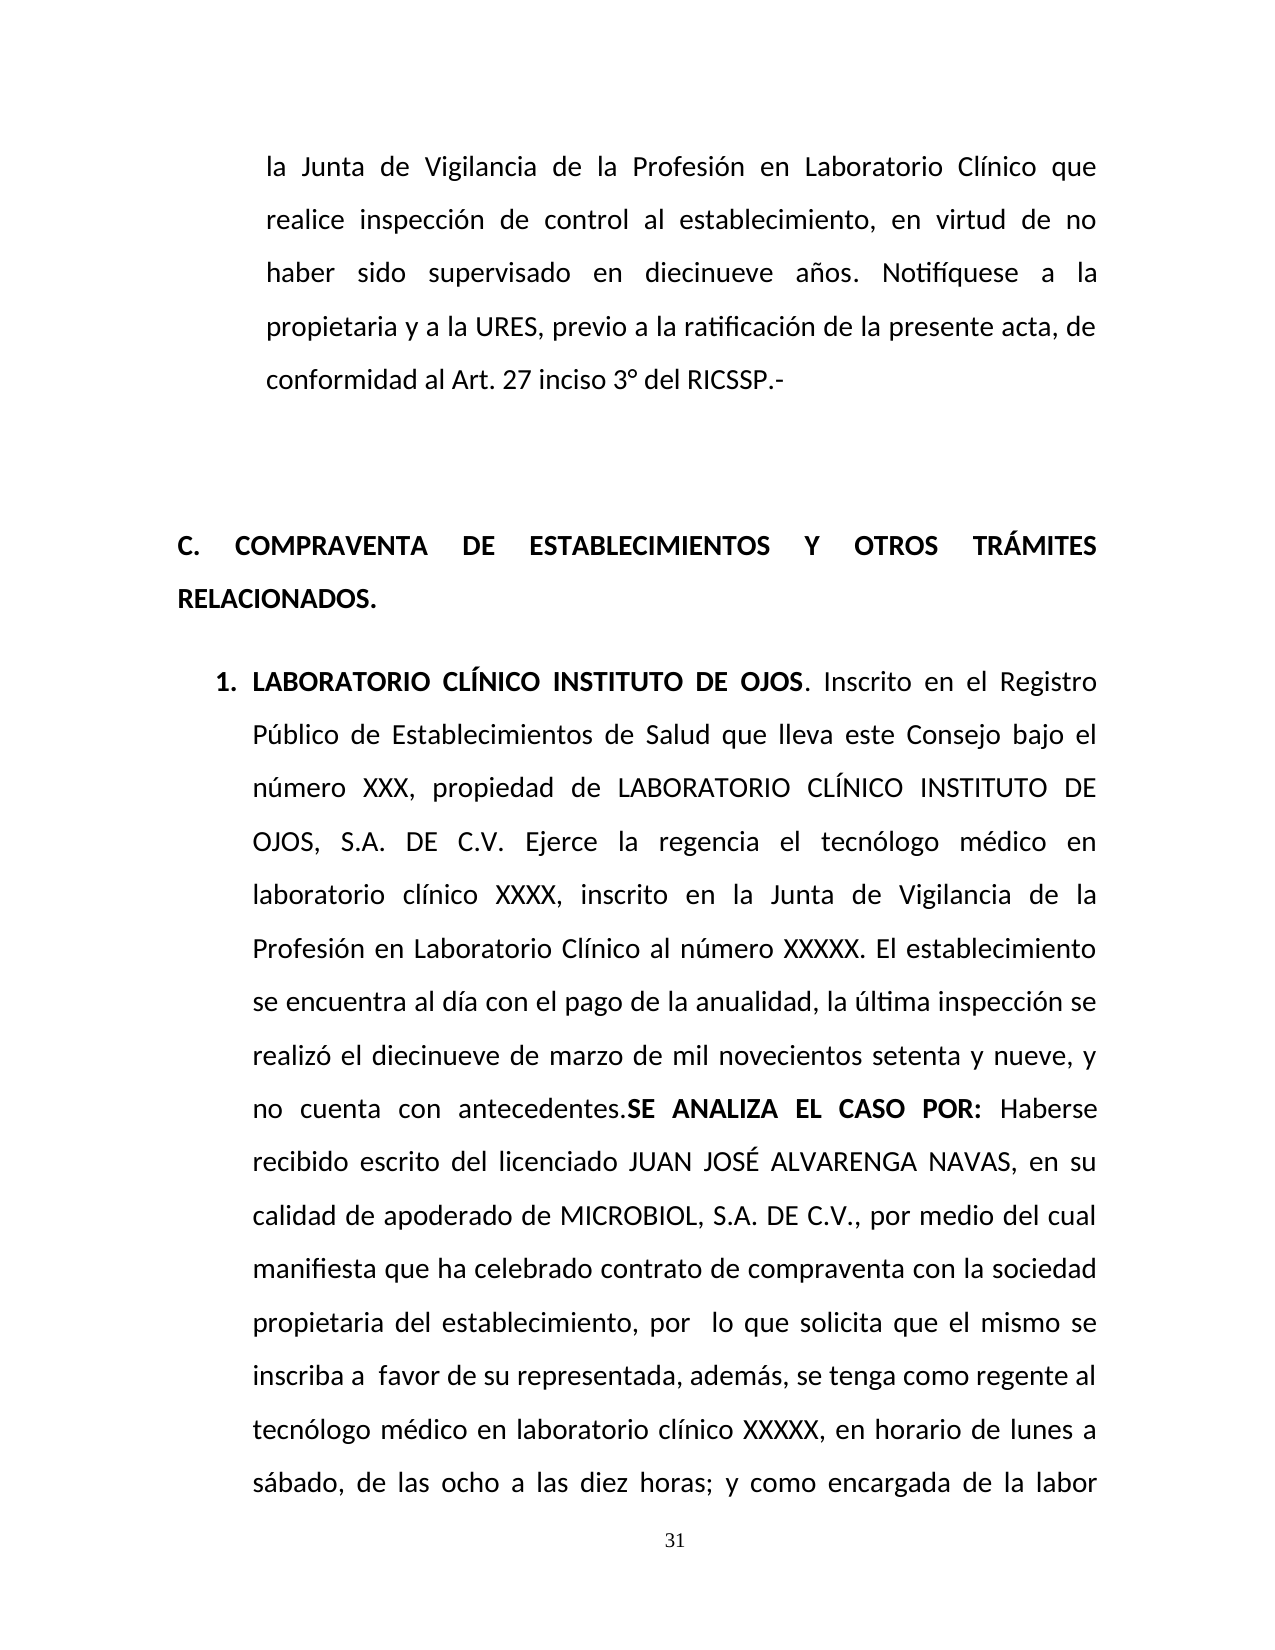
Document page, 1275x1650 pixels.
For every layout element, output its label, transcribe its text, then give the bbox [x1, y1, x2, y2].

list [215, 663, 1098, 1500]
list C. COMPRAVENTA DE ESTABLECIMIENTOS Y OTROS TRÁMITES RELACIONADOS. [177, 527, 1098, 616]
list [222, 148, 1098, 397]
